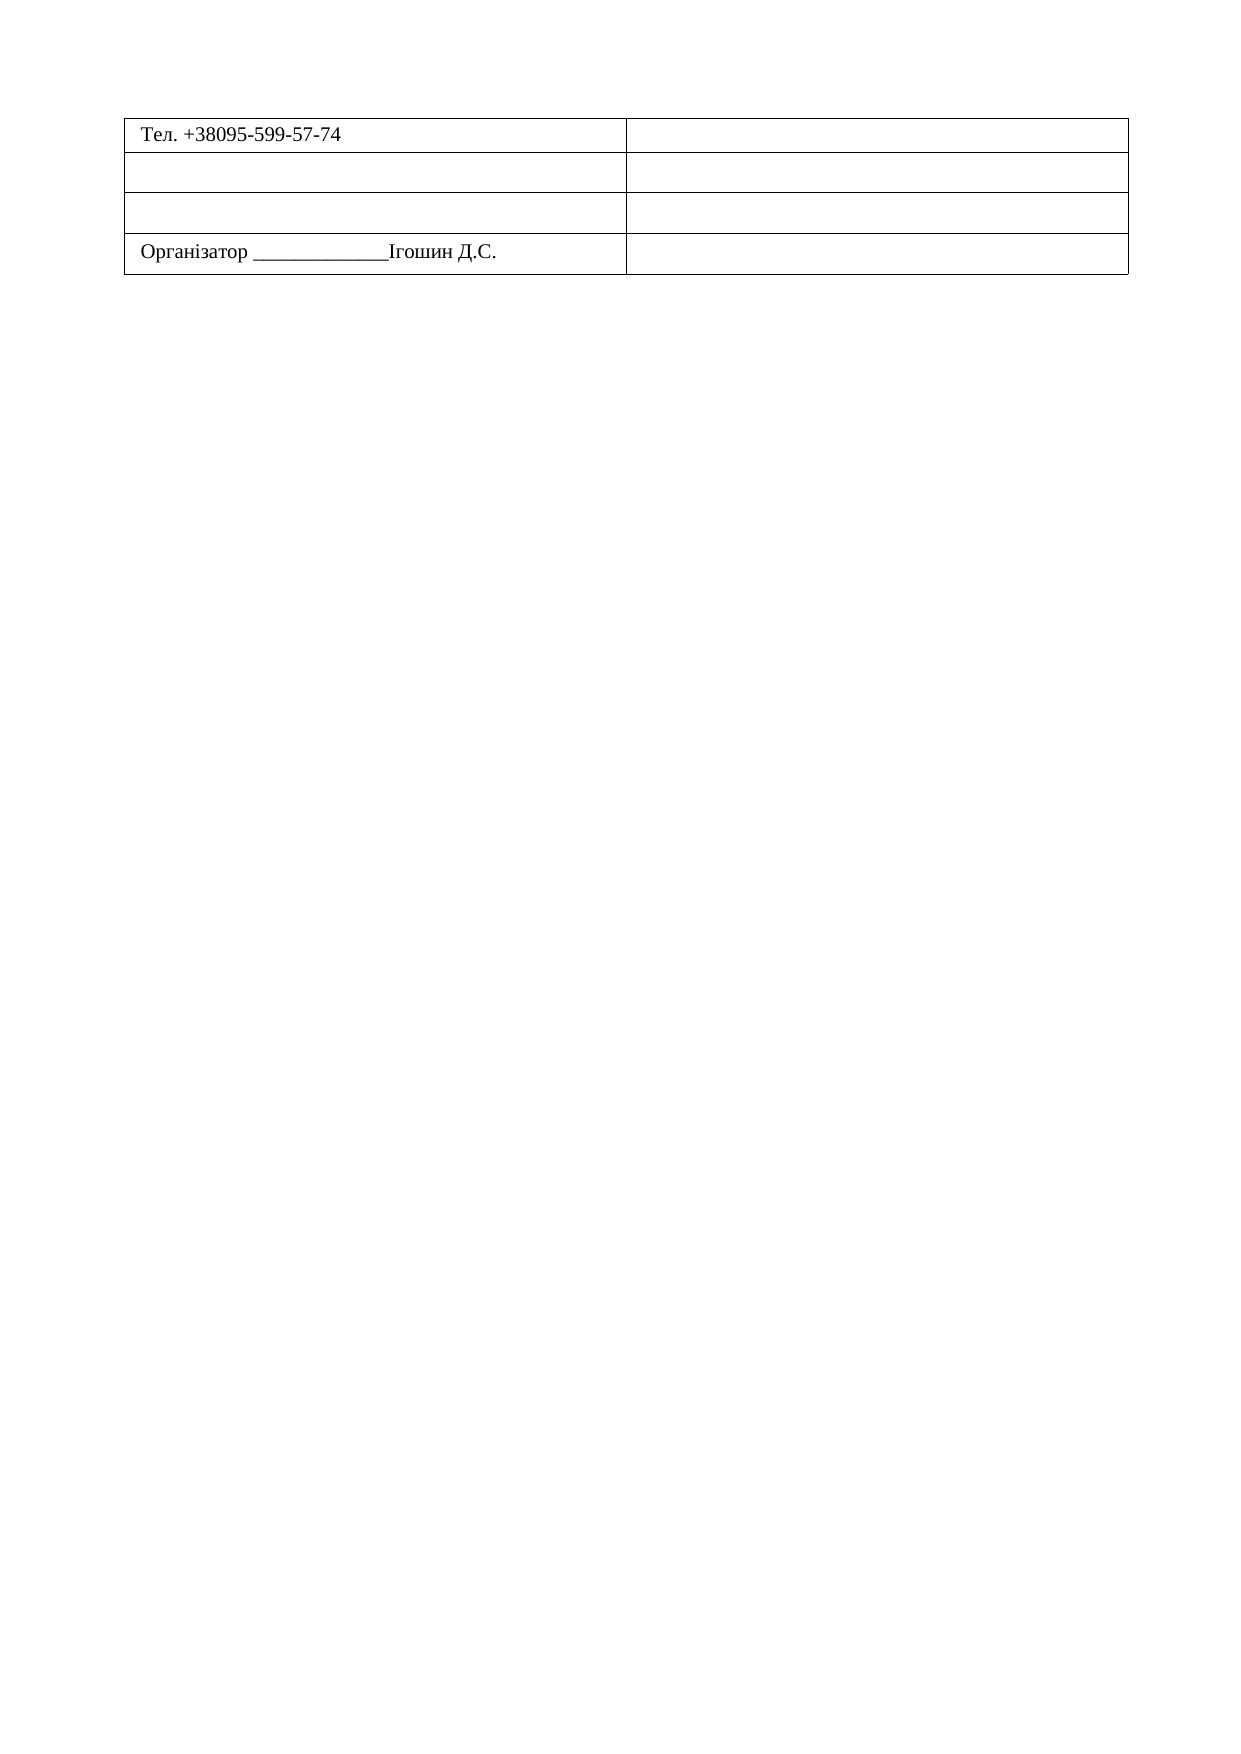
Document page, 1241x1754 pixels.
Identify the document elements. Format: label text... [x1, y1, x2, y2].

table_cell [125, 153, 626, 192]
table_cell [125, 193, 626, 233]
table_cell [627, 119, 1128, 151]
table_cell [627, 153, 1128, 192]
table_cell Організатор _____________Ігошин Д.С. [125, 234, 626, 274]
table_cell [627, 234, 1128, 274]
table_cell [627, 193, 1128, 233]
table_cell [125, 119, 626, 151]
